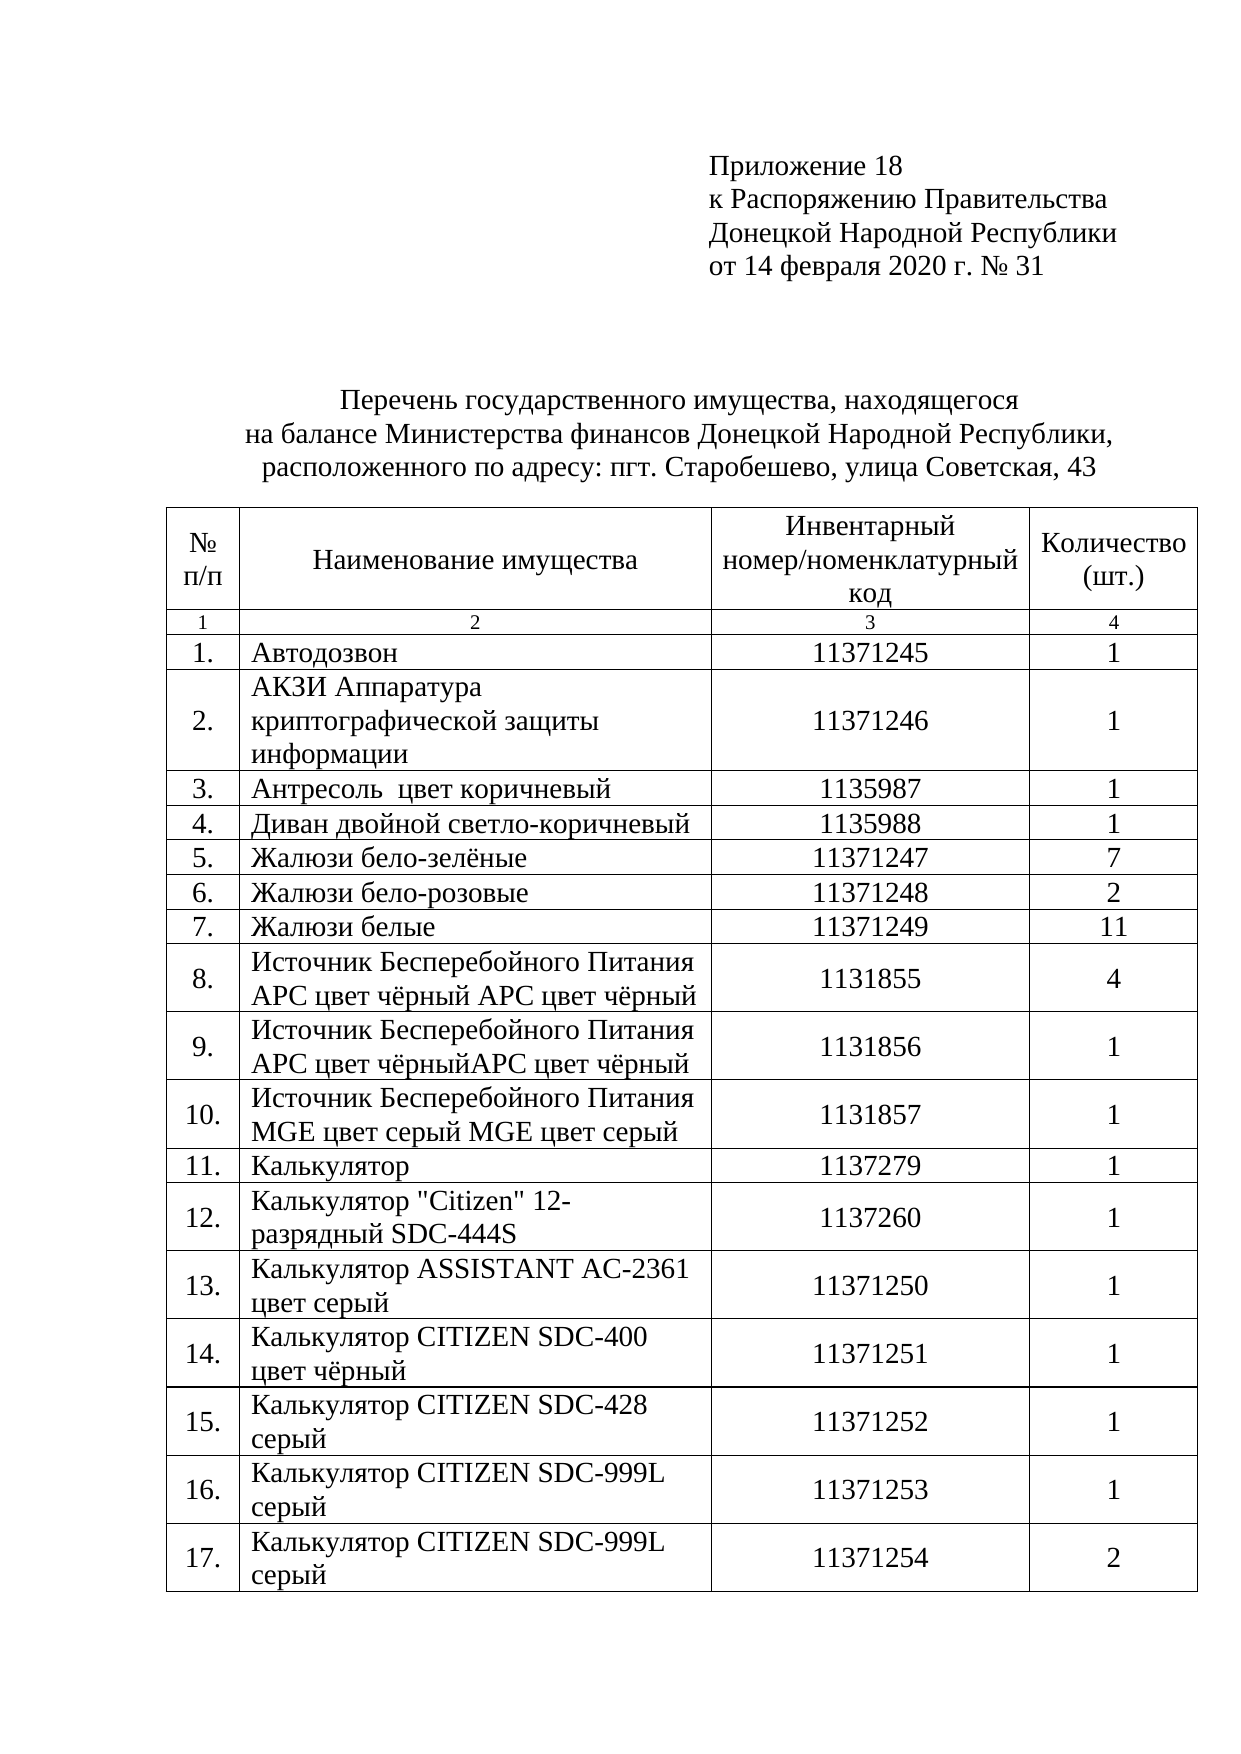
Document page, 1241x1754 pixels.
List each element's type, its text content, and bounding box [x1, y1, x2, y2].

table_cell 2 [240, 610, 711, 634]
table_cell 11. [167, 1149, 239, 1182]
table_cell 1 [167, 610, 239, 634]
table_cell 12. [167, 1183, 239, 1250]
table_header Инвентарный номер/номенклатурный код [712, 508, 1029, 609]
table_cell Калькулятор CITIZEN SDC-999L серый [240, 1524, 711, 1591]
table_cell Калькулятор "Citizen" 12-разрядный SDC-444S [240, 1183, 711, 1250]
table_cell 11371246 [712, 670, 1029, 770]
table_cell 1 [1030, 635, 1197, 668]
table_cell Жалюзи белые [240, 910, 711, 943]
table_cell Диван двойной светло-коричневый [240, 806, 711, 839]
table_cell 1131855 [712, 944, 1029, 1011]
table_cell АКЗИ Аппаратура криптографической защиты информации [240, 670, 711, 770]
table_cell 11371254 [712, 1524, 1029, 1591]
table_cell Калькулятор ASSISTANT AC-2361 цвет серый [240, 1251, 711, 1318]
table_cell 1 [1030, 806, 1197, 839]
table_cell 11371247 [712, 840, 1029, 874]
table_cell 11371253 [712, 1456, 1029, 1523]
table_cell 11371250 [712, 1251, 1029, 1318]
text Донецкой Народной Республики [177, 215, 1181, 248]
table_cell Жалюзи бело-розовые [240, 875, 711, 908]
table_cell 1 [1030, 1183, 1197, 1250]
text расположенного по адресу: пгт. Старобешево, улица Советская, 43 [177, 449, 1181, 483]
table_cell Антресоль цвет коричневый [240, 771, 711, 805]
table_cell 11371245 [712, 635, 1029, 668]
table_cell 13. [167, 1251, 239, 1318]
table_cell 1131856 [712, 1012, 1029, 1079]
table_cell 11371248 [712, 875, 1029, 908]
table_cell 4. [167, 806, 239, 839]
table_cell 1 [1030, 771, 1197, 805]
table_cell Источник Бесперебойного Питания APC цвет чёрный APC цвет чёрный [240, 944, 711, 1011]
table_header № п/п [167, 508, 239, 609]
table_header Количество (шт.) [1030, 508, 1197, 609]
table_cell 4 [1030, 944, 1197, 1011]
table_cell 11371252 [712, 1388, 1029, 1454]
table_cell 1135988 [712, 806, 1029, 839]
table_cell 2 [1030, 875, 1197, 908]
table_cell Источник Бесперебойного Питания MGE цвет серый MGE цвет серый [240, 1080, 711, 1147]
table_cell 11371251 [712, 1319, 1029, 1386]
table_cell Автодозвон [240, 635, 711, 668]
table_cell 8. [167, 944, 239, 1011]
table_cell 2 [1030, 1524, 1197, 1591]
table_cell Калькулятор CITIZEN SDC-999L серый [240, 1456, 711, 1523]
table_cell 1 [1030, 670, 1197, 770]
table_cell 10. [167, 1080, 239, 1147]
table_cell 1 [1030, 1012, 1197, 1079]
table_cell Калькулятор CITIZEN SDC-400 цвет чёрный [240, 1319, 711, 1386]
table_cell 17. [167, 1524, 239, 1591]
table_cell Калькулятор CITIZEN SDC-428 серый [240, 1388, 711, 1454]
table_cell 1 [1030, 1080, 1197, 1147]
table_cell 1 [1030, 1149, 1197, 1182]
table_cell Калькулятор [240, 1149, 711, 1182]
table_cell 14. [167, 1319, 239, 1386]
table_cell Жалюзи бело-зелёные [240, 840, 711, 874]
table_cell 2. [167, 670, 239, 770]
table_cell 1 [1030, 1456, 1197, 1523]
table_cell 1. [167, 635, 239, 668]
table_cell 1137260 [712, 1183, 1029, 1250]
table_cell Источник Бесперебойного Питания APC цвет чёрныйAPC цвет чёрный [240, 1012, 711, 1079]
table_cell 4 [1030, 610, 1197, 634]
table_cell 16. [167, 1456, 239, 1523]
table_cell 6. [167, 875, 239, 908]
table_cell 11 [1030, 910, 1197, 943]
table_cell 1131857 [712, 1080, 1029, 1147]
table_cell 11371249 [712, 910, 1029, 943]
text на балансе Министерства финансов Донецкой Народной Республики, [177, 416, 1181, 449]
table_cell 1135987 [712, 771, 1029, 805]
text Приложение 18 [177, 148, 1181, 181]
text к Распоряжению Правительства [177, 181, 1181, 215]
table_header Наименование имущества [240, 508, 711, 609]
table_cell 1 [1030, 1388, 1197, 1454]
table_cell 9. [167, 1012, 239, 1079]
table_cell 7. [167, 910, 239, 943]
table_cell 1 [1030, 1251, 1197, 1318]
table_cell 15. [167, 1388, 239, 1454]
table_cell 1137279 [712, 1149, 1029, 1182]
table_cell 1 [1030, 1319, 1197, 1386]
table_cell 7 [1030, 840, 1197, 874]
table_cell 5. [167, 840, 239, 874]
table_cell 3. [167, 771, 239, 805]
text Перечень государственного имущества, находящегося [177, 382, 1181, 416]
table_cell 3 [712, 610, 1029, 634]
text от 14 февраля 2020 г. № 31 [177, 248, 1181, 282]
